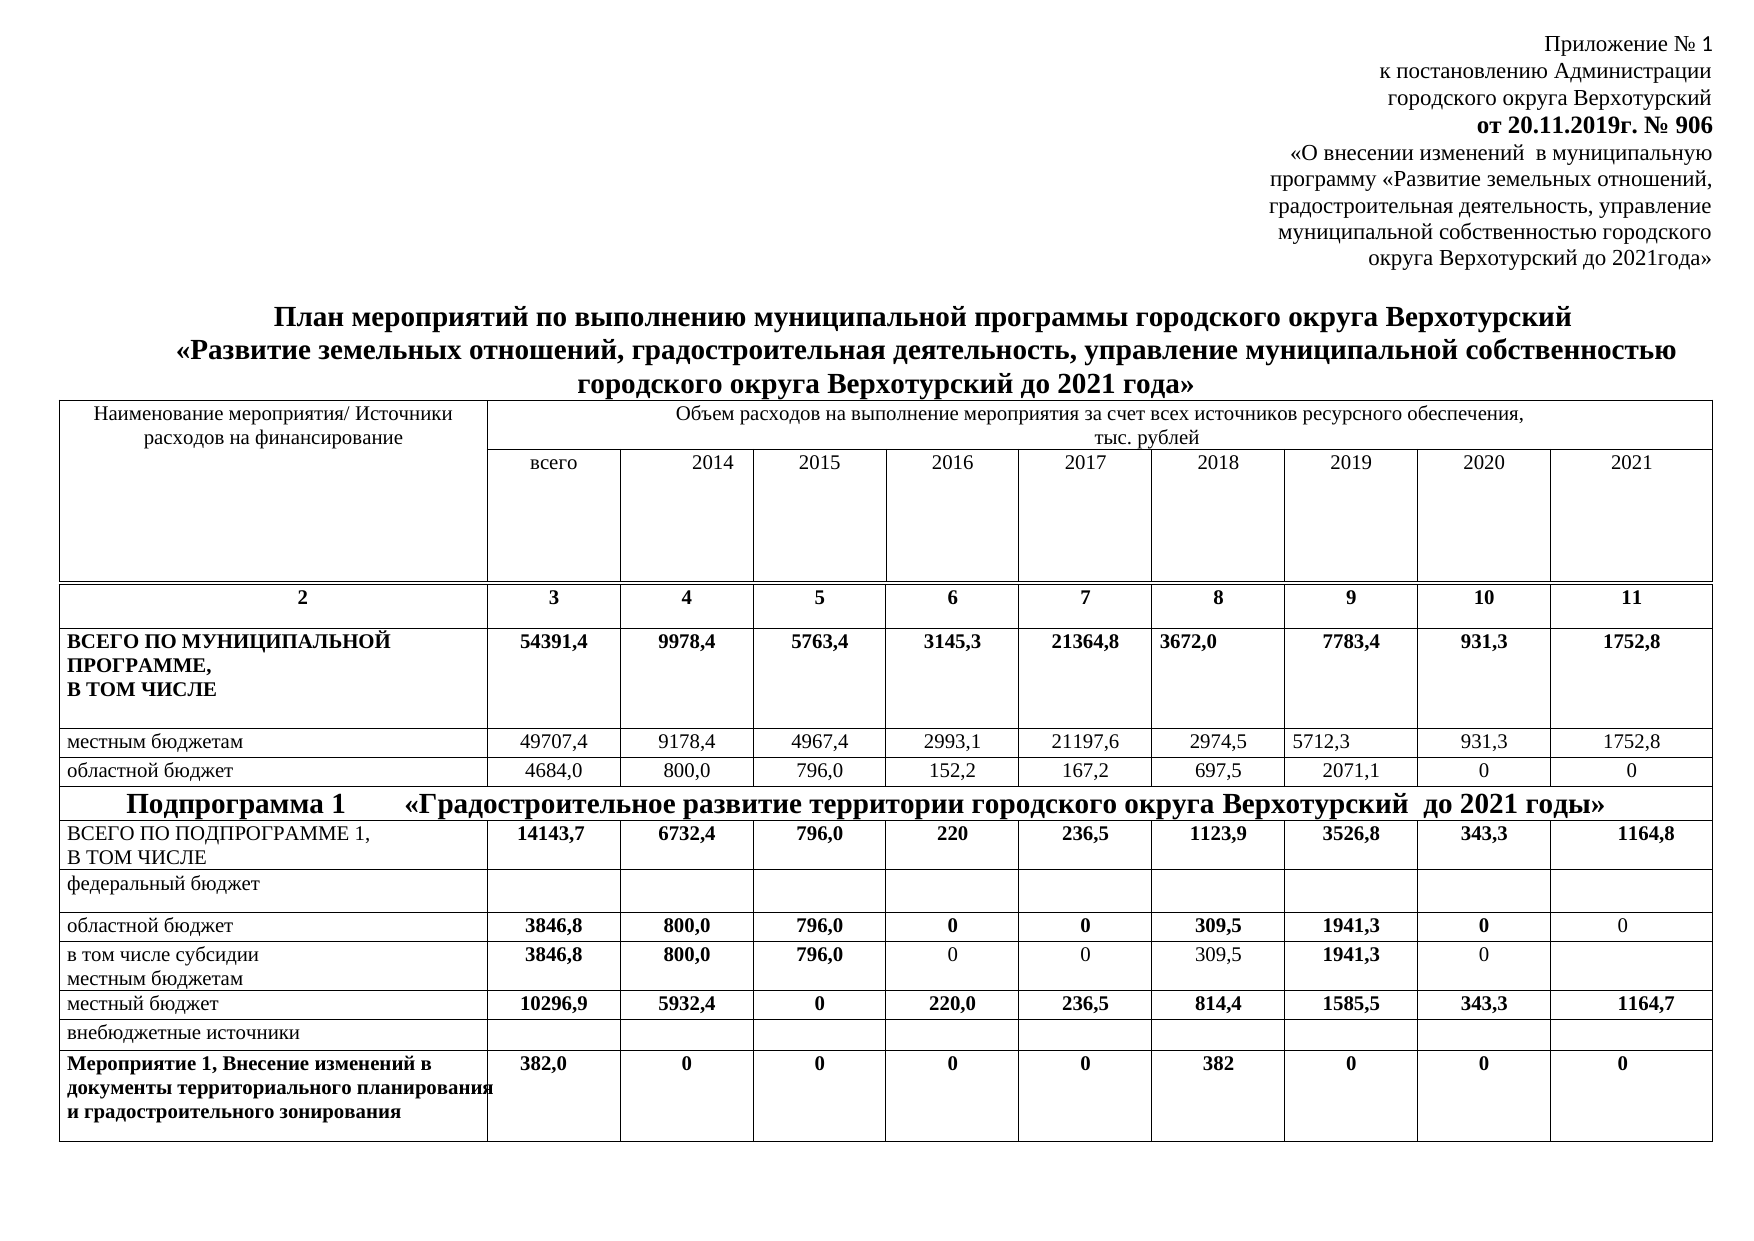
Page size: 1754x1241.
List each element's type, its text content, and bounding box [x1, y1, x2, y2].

table_cell 1752,8 [1551, 729, 1712, 757]
table_cell 382,0 [488, 1051, 620, 1141]
table_cell 236,5 [1019, 821, 1151, 869]
table_cell 1123,9 [1152, 821, 1284, 869]
table_cell 2021 [1551, 450, 1712, 581]
table_cell 0 [1418, 1051, 1550, 1141]
table_cell 6732,4 [621, 821, 753, 869]
table_cell 0 [1551, 913, 1712, 941]
table_cell 0 [754, 1051, 885, 1141]
table_cell 0 [621, 1051, 753, 1141]
text от 20.11.2019г. № 906 [59, 110, 1713, 139]
table_cell [1285, 870, 1417, 912]
table_cell [1019, 870, 1151, 912]
table_cell 3672,0 [1152, 629, 1284, 727]
table_cell [1285, 1020, 1417, 1050]
table_cell 931,3 [1418, 629, 1550, 727]
table_cell местным бюджетам [60, 729, 487, 757]
table_cell областной бюджет [60, 913, 487, 941]
table_cell 2017 [1019, 450, 1151, 581]
table_cell 3846,8 [488, 913, 620, 941]
table_header 9 [1285, 585, 1417, 628]
table_cell [1551, 942, 1712, 990]
table_cell 0 [754, 991, 885, 1019]
table_header 7 [1019, 585, 1151, 628]
table_cell 796,0 [754, 821, 885, 869]
table_cell 0 [1418, 942, 1550, 990]
table_cell 9978,4 [621, 629, 753, 727]
table_cell 2993,1 [886, 729, 1018, 757]
table_cell местный бюджет [60, 991, 487, 1019]
table_cell 343,3 [1418, 991, 1550, 1019]
table_cell [1418, 1020, 1550, 1050]
table_cell 800,0 [621, 758, 753, 786]
text «Развитие земельных отношений, градостроительная деятельность, управление муниципальной собственностью городского округа Верхотурский до 2021 года» [59, 332, 1713, 399]
table_cell всего [488, 450, 620, 581]
table_header [1713, 584, 1754, 628]
table_cell Подпрограмма 1 «Градостроительное развитие территории городского округа Верхотурский до 2021 годы» [60, 787, 1712, 820]
table_cell 21364,8 [1019, 629, 1151, 727]
table_header 11 [1551, 585, 1712, 628]
table_cell 1164,8 [1551, 821, 1712, 869]
table_cell 21197,6 [1019, 729, 1151, 757]
table_cell 0 [886, 913, 1018, 941]
table_cell в том числе субсидии местным бюджетам [60, 942, 487, 990]
table_cell 4967,4 [754, 729, 885, 757]
table_cell 4684,0 [488, 758, 620, 786]
table_header 3 [488, 585, 620, 628]
text округа Верхотурский до 2021года» [59, 244, 1713, 271]
table_cell 54391,4 [488, 629, 620, 727]
table_cell 1752,8 [1551, 629, 1712, 727]
table_cell 2018 [1152, 450, 1284, 581]
table_cell 2019 [1285, 450, 1417, 581]
table_cell 1941,3 [1285, 913, 1417, 941]
table_cell [754, 1020, 885, 1050]
table_cell 2974,5 [1152, 729, 1284, 757]
table_cell 1941,3 [1285, 942, 1417, 990]
table_cell областной бюджет [60, 758, 487, 786]
table_cell 800,0 [621, 942, 753, 990]
table_header 4 [621, 585, 753, 628]
table_cell 796,0 [754, 758, 885, 786]
table_cell 220 [886, 821, 1018, 869]
table_cell 0 [1418, 913, 1550, 941]
table_cell 0 [1551, 758, 1712, 786]
table_cell 9178,4 [621, 729, 753, 757]
table_cell 2015 [754, 450, 886, 581]
table_cell 800,0 [621, 913, 753, 941]
text муниципальной собственностью городского [59, 218, 1713, 244]
table_header 6 [886, 585, 1018, 628]
table_cell 152,2 [886, 758, 1018, 786]
text «О внесении изменений в муниципальную [59, 139, 1713, 165]
text План мероприятий по выполнению муниципальной программы городского округа Верхотурский [59, 299, 1713, 332]
text градостроительная деятельность, управление [59, 192, 1713, 218]
table_cell 5932,4 [621, 991, 753, 1019]
table_cell [1019, 1020, 1151, 1050]
table_cell Мероприятие 1, Внесение изменений в документы территориального планирования и градостроительного зонирования [60, 1051, 487, 1141]
table_cell 0 [1285, 1051, 1417, 1141]
table_cell 2071,1 [1285, 758, 1417, 786]
table_cell [1152, 870, 1284, 912]
table_cell 0 [1019, 913, 1151, 941]
table_cell 49707,4 [488, 729, 620, 757]
table_cell 5763,4 [754, 629, 885, 727]
table_cell 343,3 [1418, 821, 1550, 869]
table_cell [488, 1020, 620, 1050]
table_cell [621, 1020, 753, 1050]
table_cell 3846,8 [488, 942, 620, 990]
table_cell 697,5 [1152, 758, 1284, 786]
table_cell 7783,4 [1285, 629, 1417, 727]
table_header 10 [1418, 585, 1550, 628]
table_cell 382 [1152, 1051, 1284, 1141]
table_cell 796,0 [754, 942, 885, 990]
table_cell 3526,8 [1285, 821, 1417, 869]
table_cell 0 [1019, 942, 1151, 990]
table_cell [886, 870, 1018, 912]
table_cell [1152, 1020, 1284, 1050]
table_cell 2016 [887, 450, 1018, 581]
table_cell [1418, 870, 1550, 912]
table_header Объем расходов на выполнение мероприятия за счет всех источников ресурсного обеспечения, тыс. рублей [488, 401, 1712, 449]
table_cell 5712,3 [1285, 729, 1417, 757]
table_cell 309,5 [1152, 942, 1284, 990]
table_cell ВСЕГО ПО ПОДПРОГРАММЕ 1, В ТОМ ЧИСЛЕ [60, 821, 487, 869]
table_cell 2014 [621, 450, 753, 581]
table_cell [1551, 1020, 1712, 1050]
table_cell 1585,5 [1285, 991, 1417, 1019]
table_cell 3145,3 [886, 629, 1018, 727]
table_cell 236,5 [1019, 991, 1151, 1019]
table_cell 220,0 [886, 991, 1018, 1019]
table_cell 0 [1551, 1051, 1712, 1141]
table_cell [754, 870, 885, 912]
table_header 5 [754, 585, 885, 628]
table_cell 14143,7 [488, 821, 620, 869]
table_cell 1164,7 [1551, 991, 1712, 1019]
table_cell 0 [886, 942, 1018, 990]
text программу «Развитие земельных отношений, [59, 165, 1713, 192]
table_cell [886, 1020, 1018, 1050]
table_cell [621, 870, 753, 912]
table_cell 309,5 [1152, 913, 1284, 941]
table_header 8 [1152, 585, 1284, 628]
table_cell 2020 [1418, 450, 1550, 581]
table_cell 10296,9 [488, 991, 620, 1019]
table_cell [1551, 870, 1712, 912]
table_header Наименование мероприятия/ Источники расходов на финансирование [60, 401, 487, 581]
table_cell [488, 870, 620, 912]
table_cell 0 [1418, 758, 1550, 786]
table_cell федеральный бюджет [60, 870, 487, 912]
table_header 2 [60, 585, 487, 628]
table_cell 931,3 [1418, 729, 1550, 757]
table_cell 814,4 [1152, 991, 1284, 1019]
table_cell 0 [886, 1051, 1018, 1141]
table_cell 167,2 [1019, 758, 1151, 786]
table_cell внебюджетные источники [60, 1020, 487, 1050]
table_cell 796,0 [754, 913, 885, 941]
text городского округа Верхотурский [59, 84, 1713, 110]
table_cell 0 [1019, 1051, 1151, 1141]
table_cell ВСЕГО ПО МУНИЦИПАЛЬНОЙ ПРОГРАММЕ, В ТОМ ЧИСЛЕ [60, 629, 487, 727]
text к постановлению Администрации [59, 58, 1713, 84]
text Приложение № 1 [59, 29, 1713, 58]
